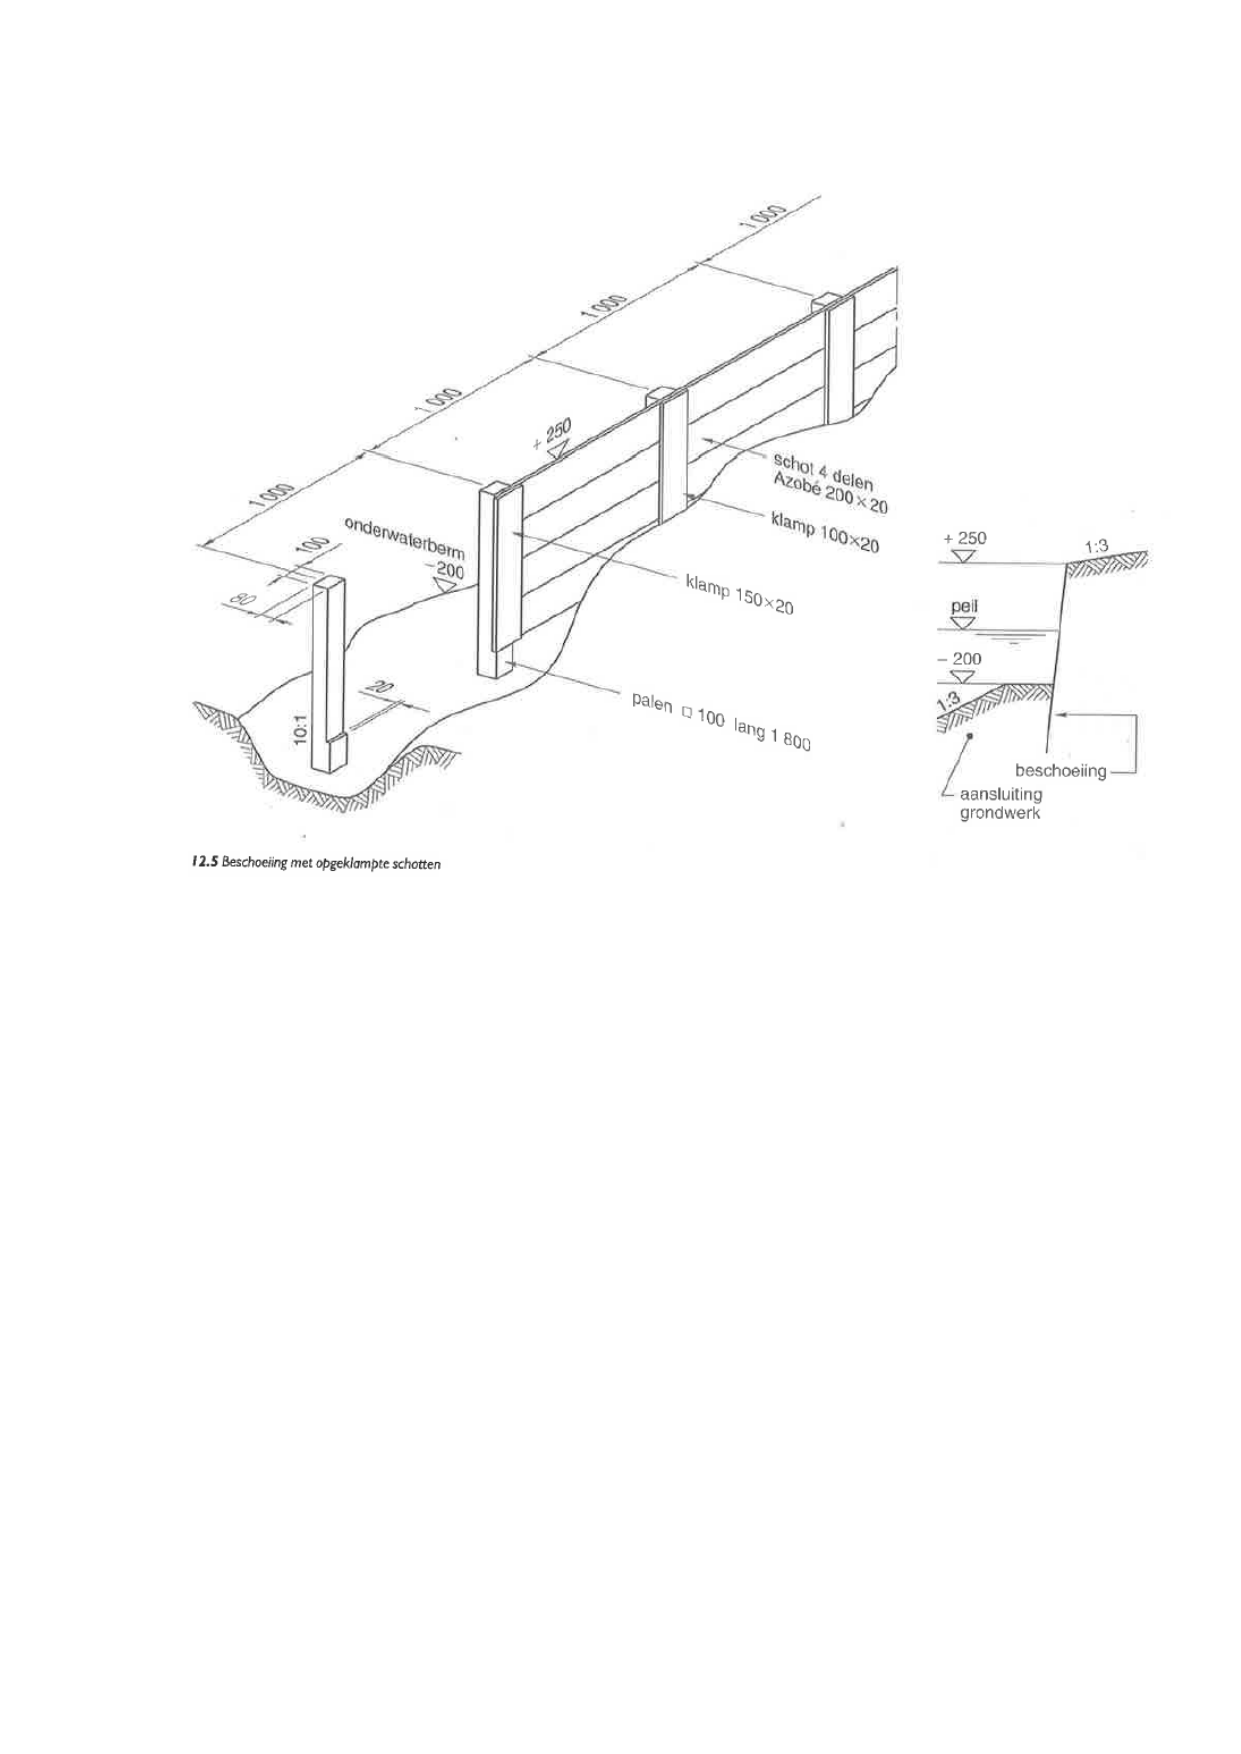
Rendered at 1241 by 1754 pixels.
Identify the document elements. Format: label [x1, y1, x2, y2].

picture [147, 179, 1173, 879]
